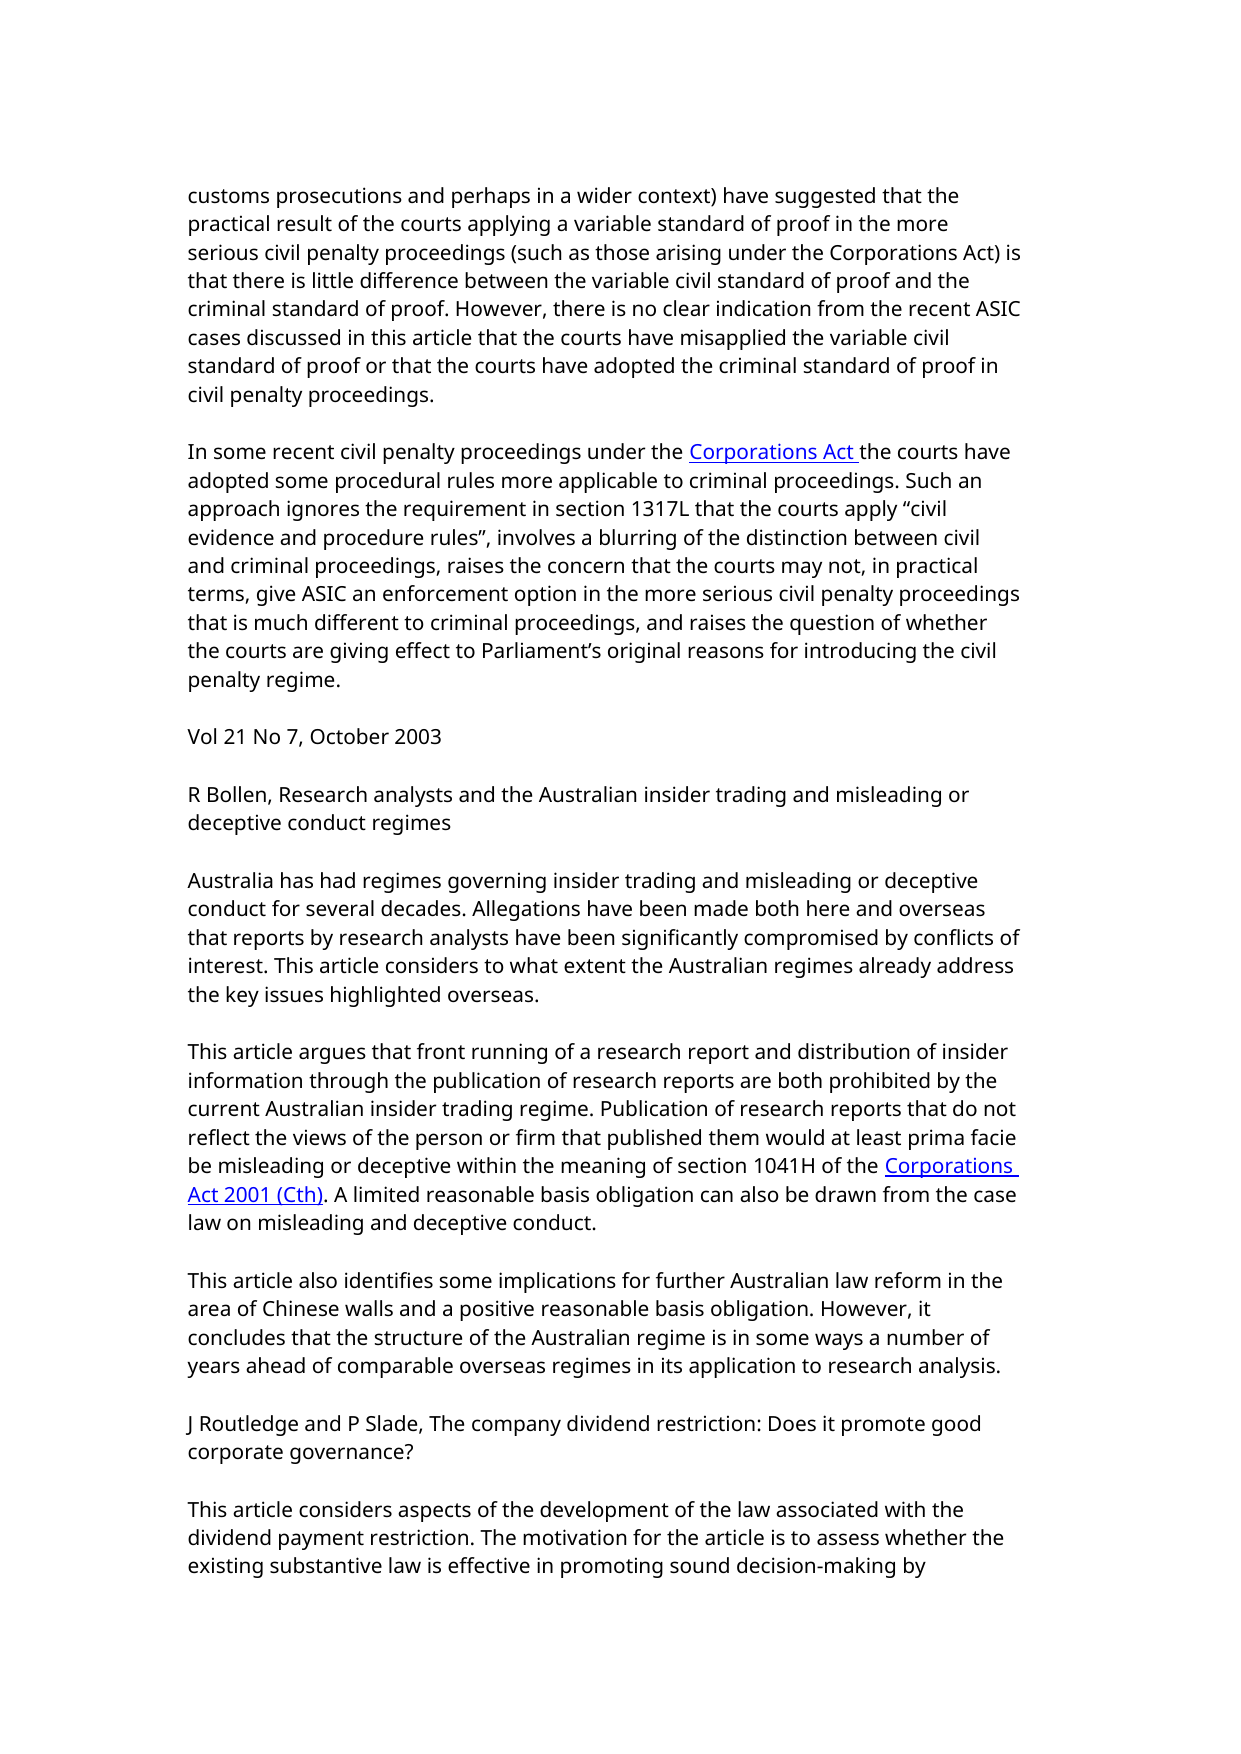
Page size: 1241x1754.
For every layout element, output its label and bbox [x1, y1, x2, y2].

table_cell [186, 150, 1025, 1582]
